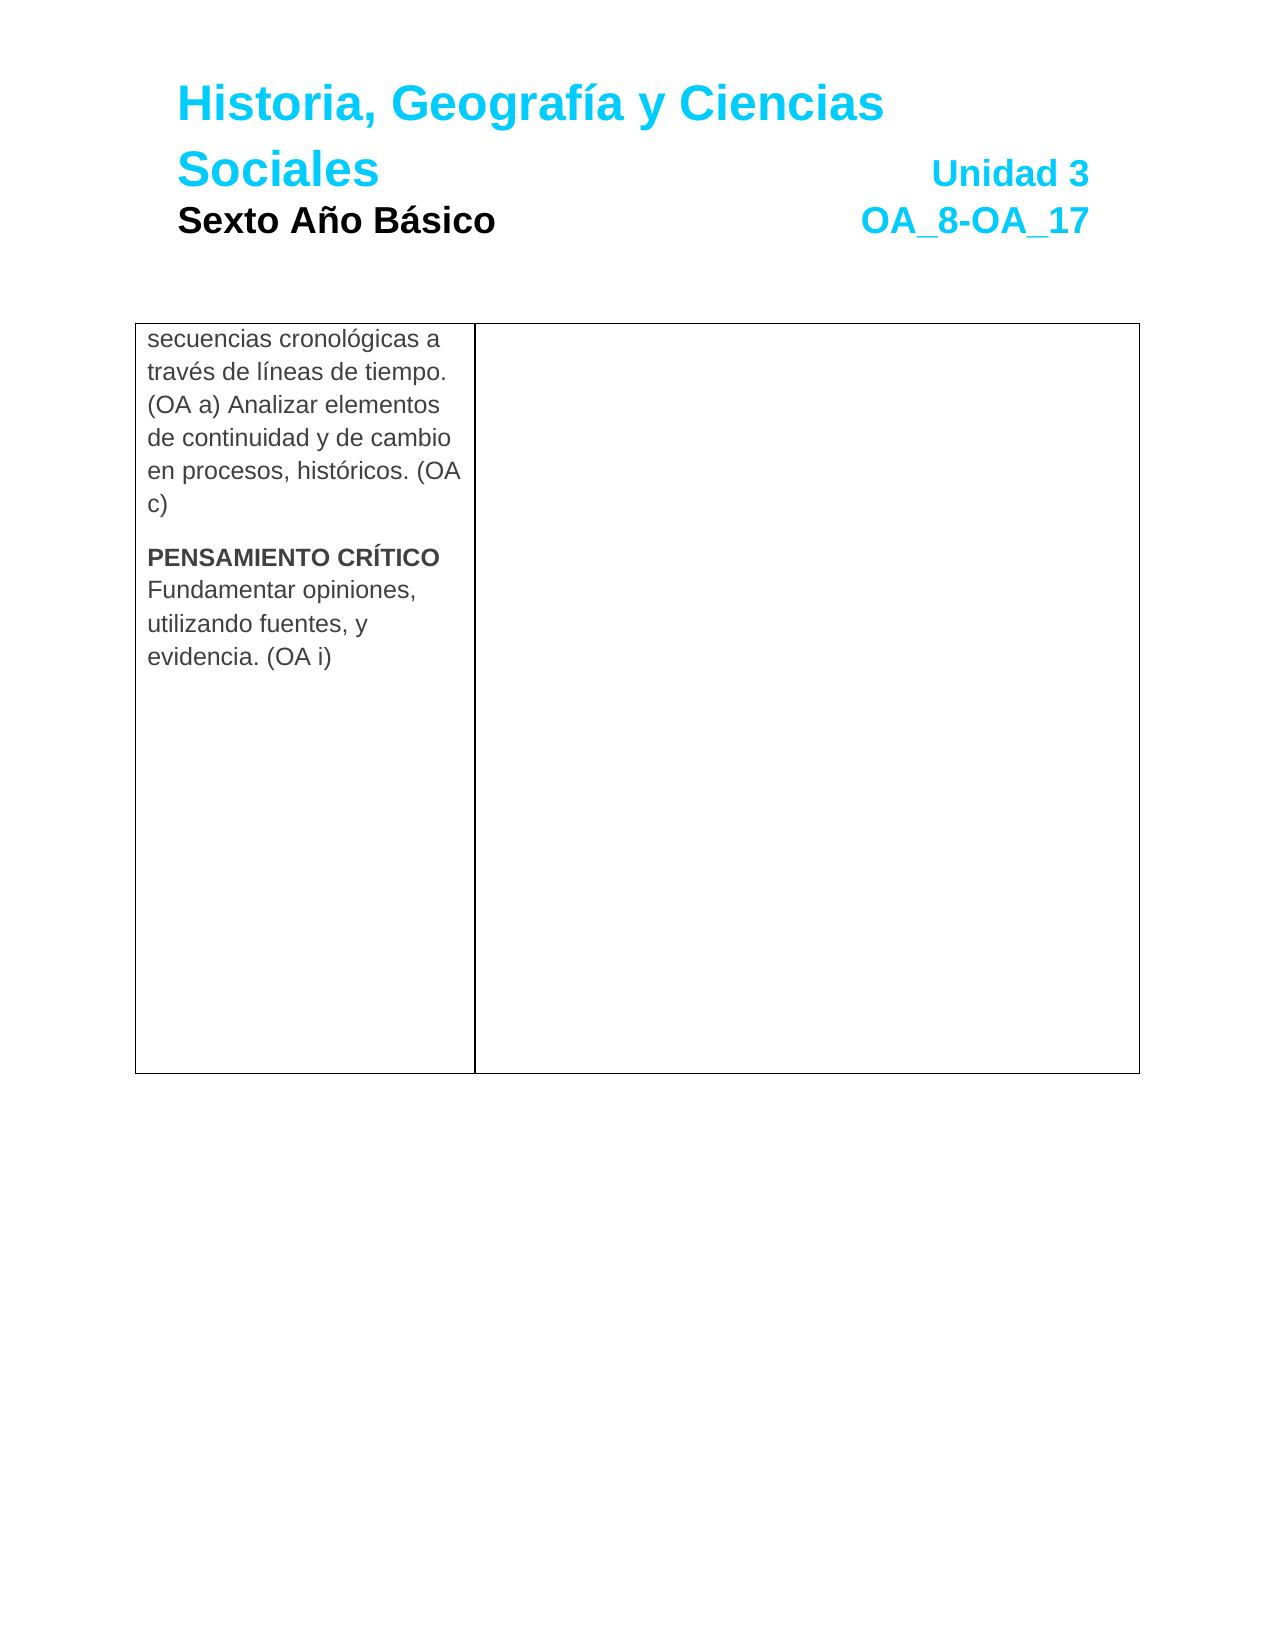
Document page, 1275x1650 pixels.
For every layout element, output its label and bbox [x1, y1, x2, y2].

table_cell [476, 324, 1139, 1072]
table_cell [136, 324, 474, 1072]
